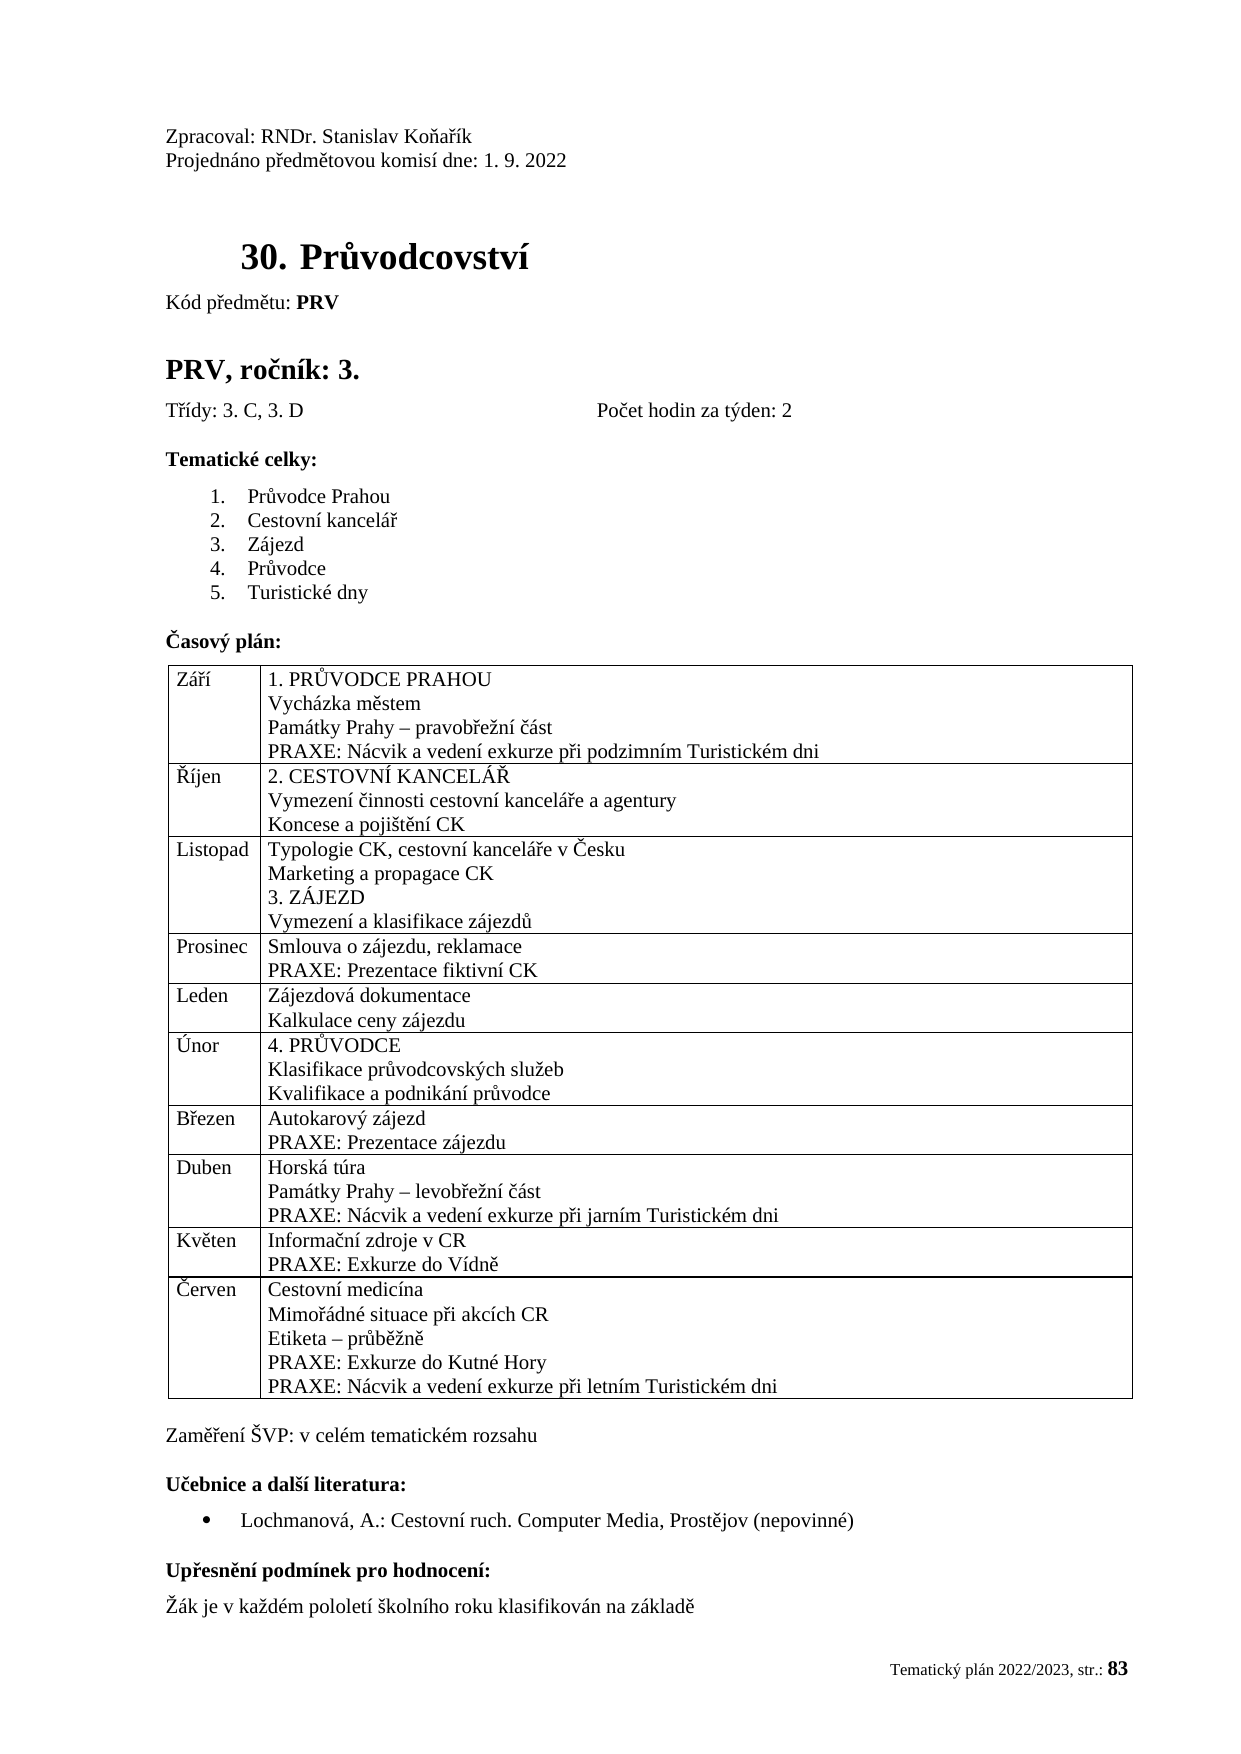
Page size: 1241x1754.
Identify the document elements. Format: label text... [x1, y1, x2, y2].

list Průvodce Prahou [210, 483, 1128, 508]
list Průvodce [210, 556, 1128, 580]
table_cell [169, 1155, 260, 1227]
list Turistické dny [210, 580, 1128, 604]
text Průvodcovství [240, 235, 1128, 278]
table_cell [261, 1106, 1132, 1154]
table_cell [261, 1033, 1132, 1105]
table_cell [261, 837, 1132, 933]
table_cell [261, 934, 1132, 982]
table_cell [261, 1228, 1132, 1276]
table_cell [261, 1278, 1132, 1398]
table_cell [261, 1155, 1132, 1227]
text Zpracoval: RNDr. Stanislav Koňařík [165, 124, 1128, 148]
text Tematické celky: [165, 447, 1128, 471]
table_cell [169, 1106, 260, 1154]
list Cestovní kancelář [210, 508, 1128, 532]
text Kód předmětu: PRV [165, 290, 1128, 314]
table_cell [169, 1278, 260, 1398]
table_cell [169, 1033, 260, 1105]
text Zaměření ŠVP: v celém tematickém rozsahu [165, 1423, 1128, 1447]
text PRV, ročník: 3. [165, 352, 1128, 385]
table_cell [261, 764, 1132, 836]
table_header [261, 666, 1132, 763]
text Upřesnění podmínek pro hodnocení: [165, 1557, 1128, 1582]
text Žák je v každém pololetí školního roku klasifikován na základě [165, 1594, 1128, 1618]
text Lochmanová, A.: Cestovní ruch. Computer Media, Prostějov (nepovinné) [203, 1508, 1128, 1532]
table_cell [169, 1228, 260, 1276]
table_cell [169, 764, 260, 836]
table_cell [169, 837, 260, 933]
text Třídy: 3. C, 3. D Počet hodin za týden: 2 [165, 398, 1128, 422]
text Časový plán: [165, 629, 1128, 653]
text Učebnice a další literatura: [165, 1472, 1128, 1496]
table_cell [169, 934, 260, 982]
text Projednáno předmětovou komisí dne: 1. 9. 2022 [165, 148, 1128, 172]
list Zájezd [210, 532, 1128, 556]
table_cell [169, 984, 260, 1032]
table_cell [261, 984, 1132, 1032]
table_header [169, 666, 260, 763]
